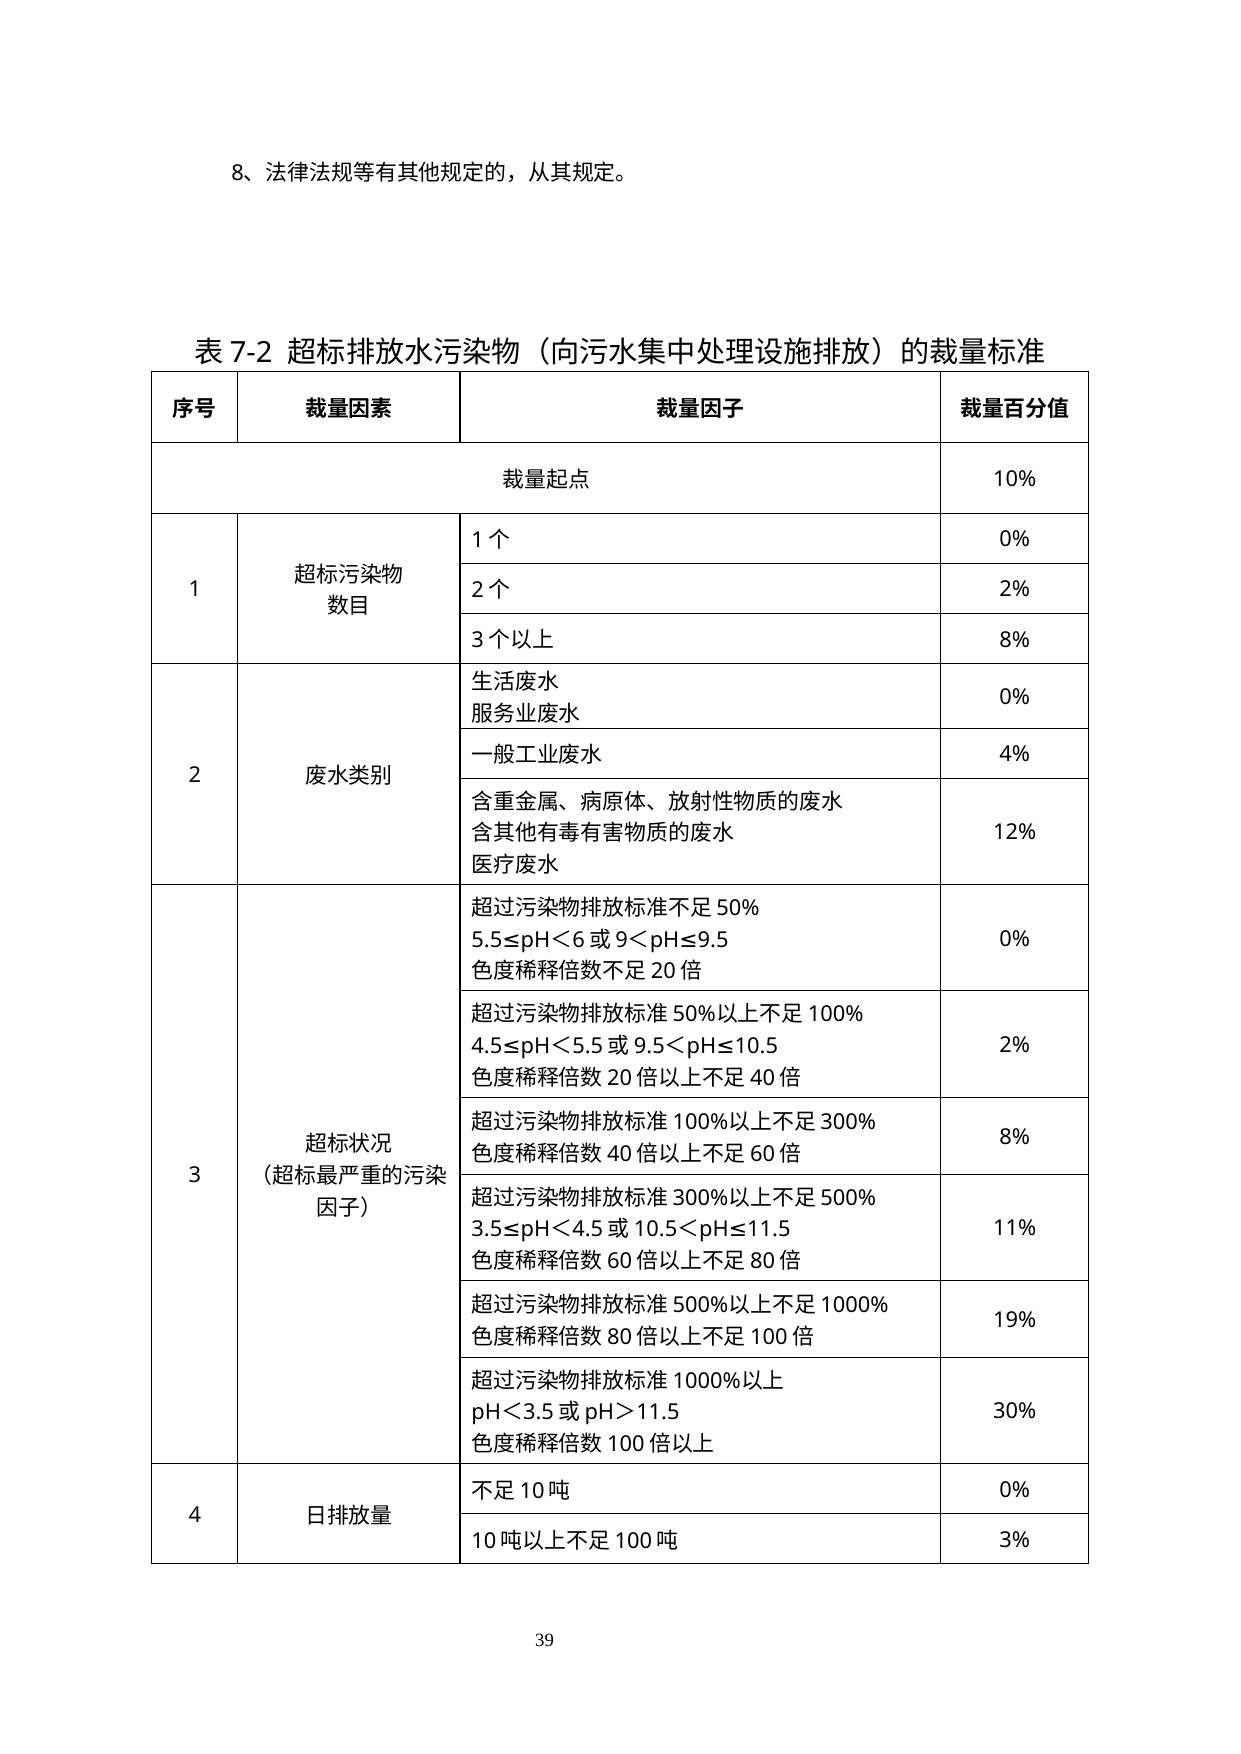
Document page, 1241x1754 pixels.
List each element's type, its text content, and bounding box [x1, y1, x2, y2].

table_cell 0% [941, 514, 1088, 563]
table_cell 1 [152, 514, 237, 663]
table_cell 8% [941, 1098, 1088, 1173]
table_cell 10吨以上不足100吨 [461, 1514, 940, 1563]
table_cell 1个 [461, 514, 940, 563]
table_cell 0% [941, 664, 1088, 727]
table_cell 3 [152, 885, 237, 1463]
table_cell 2% [941, 991, 1088, 1097]
table_cell 4% [941, 729, 1088, 778]
table_cell 不足10吨 [461, 1464, 940, 1513]
table_cell 2个 [461, 564, 940, 613]
table_cell 4 [152, 1464, 237, 1563]
table_cell 10% [941, 443, 1088, 512]
table_cell 废水类别 [238, 664, 459, 884]
table_cell 生活废水 服务业废水 [461, 664, 940, 727]
table_cell 2 [152, 664, 237, 884]
table_cell 超标污染物 数目 [238, 514, 459, 663]
table_header 序号 [152, 372, 237, 442]
table_cell 超过污染物排放标准不足50% 5.5≤pH＜6或9＜pH≤9.5 色度稀释倍数不足20倍 [461, 885, 940, 990]
table_cell 8% [941, 614, 1088, 663]
table_cell 30% [941, 1358, 1088, 1463]
table_cell 12% [941, 779, 1088, 884]
table_cell 超过污染物排放标准100%以上不足300% 色度稀释倍数40倍以上不足60倍 [461, 1098, 940, 1173]
table_cell 超过污染物排放标准50%以上不足100% 4.5≤pH＜5.5或9.5＜pH≤10.5 色度稀释倍数20倍以上不足40倍 [461, 991, 940, 1097]
table_cell 超过污染物排放标准500%以上不足1000% 色度稀释倍数80倍以上不足100倍 [461, 1281, 940, 1357]
table_header 裁量因素 [238, 372, 459, 442]
text 表7-2 超标排放水污染物（向污水集中处理设施排放）的裁量标准 [187, 309, 1053, 371]
text 8、法律法规等有其他规定的，从其规定。 [187, 154, 1053, 186]
table_cell 0% [941, 885, 1088, 990]
table_cell 2% [941, 564, 1088, 613]
table_header 裁量百分值 [941, 372, 1088, 442]
table_cell 3% [941, 1514, 1088, 1563]
table_cell 裁量起点 [152, 443, 940, 512]
table_cell 0% [941, 1464, 1088, 1513]
table_cell 超标状况 （超标最严重的污染因子） [238, 885, 459, 1463]
table_header 裁量因子 [461, 372, 940, 442]
table_cell 含重金属、病原体、放射性物质的废水 含其他有毒有害物质的废水 医疗废水 [461, 779, 940, 884]
table_cell 日排放量 [238, 1464, 459, 1563]
table_cell 超过污染物排放标准1000%以上 pH＜3.5或pH＞11.5 色度稀释倍数100倍以上 [461, 1358, 940, 1463]
table_cell 一般工业废水 [461, 729, 940, 778]
table_cell 超过污染物排放标准300%以上不足500% 3.5≤pH＜4.5或10.5＜pH≤11.5 色度稀释倍数60倍以上不足80倍 [461, 1175, 940, 1280]
table_cell 11% [941, 1175, 1088, 1280]
table_cell 19% [941, 1281, 1088, 1357]
table_cell 3个以上 [461, 614, 940, 663]
